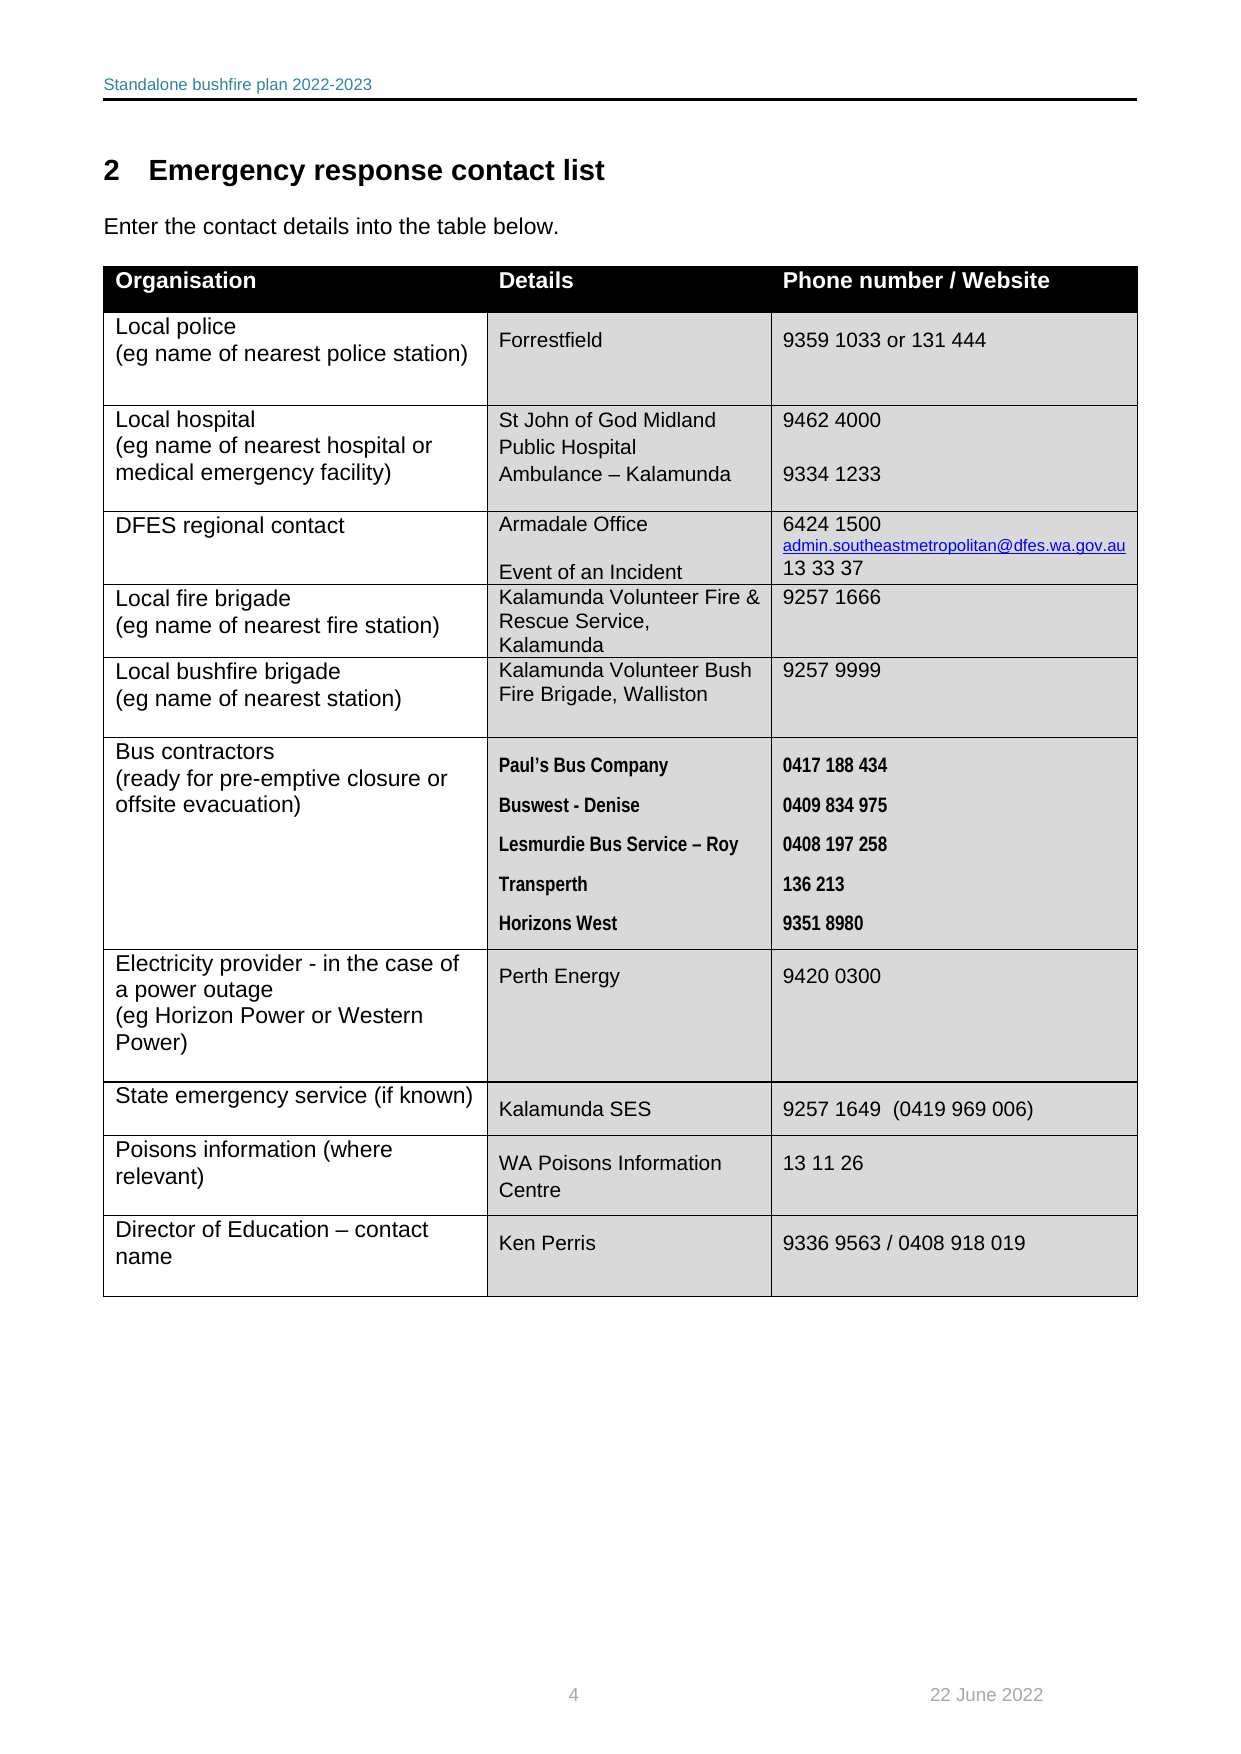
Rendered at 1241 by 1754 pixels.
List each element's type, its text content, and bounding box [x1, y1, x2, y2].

table_cell 9336 9563 / 0408 918 019 [772, 1216, 1137, 1296]
table_cell Local fire brigade (eg name of nearest fire station) [104, 585, 487, 657]
table_header Organisation [104, 267, 487, 312]
table_cell Local bushfire brigade (eg name of nearest station) [104, 658, 487, 737]
table_cell Kalamunda Volunteer Fire & Rescue Service, Kalamunda [488, 585, 771, 657]
table_cell Director of Education – contact name [104, 1216, 487, 1296]
table_cell 9257 1649 (0419 969 006) [772, 1083, 1137, 1135]
table_cell 13 11 26 [772, 1136, 1137, 1215]
table_cell 9462 4000 9334 1233 [772, 406, 1137, 511]
table_cell Electricity provider - in the case of a power outage (eg Horizon Power or Western Power) [104, 950, 487, 1081]
table_cell Local police (eg name of nearest police station) [104, 313, 487, 405]
table_cell Kalamunda Volunteer Bush Fire Brigade, Walliston [488, 658, 771, 737]
table_cell Perth Energy [488, 950, 771, 1081]
table_cell 9359 1033 or 131 444 [772, 313, 1137, 405]
table_cell Armadale Office Event of an Incident [488, 512, 771, 584]
table_header Details [488, 267, 771, 312]
table_cell Local hospital (eg name of nearest hospital or medical emergency facility) [104, 406, 487, 511]
table_cell Paul’s Bus Company Buswest - Denise Lesmurdie Bus Service – Roy Transperth Horizons West [488, 738, 771, 949]
table_cell Kalamunda SES [488, 1083, 771, 1135]
table_cell 0417 188 434 0409 834 975 0408 197 258 136 213 9351 8980 [772, 738, 1137, 949]
table_cell Poisons information (where relevant) [104, 1136, 487, 1215]
table_cell WA Poisons Information Centre [488, 1136, 771, 1215]
table_cell DFES regional contact [104, 512, 487, 584]
table_cell 6424 1500 admin.southeastmetropolitan@dfes.wa.gov.au 13 33 37 [772, 512, 1137, 584]
table_cell Ken Perris [488, 1216, 771, 1296]
table_cell 9420 0300 [772, 950, 1137, 1081]
table_cell Bus contractors (ready for pre-emptive closure or offsite evacuation) [104, 738, 487, 949]
table_cell 9257 9999 [772, 658, 1137, 737]
subtitle Emergency response contact list [103, 153, 1137, 187]
table_cell 9257 1666 [772, 585, 1137, 657]
table_cell St John of God Midland Public Hospital Ambulance – Kalamunda [488, 406, 771, 511]
text Enter the contact details into the table below. [103, 213, 1137, 239]
table_cell State emergency service (if known) [104, 1083, 487, 1135]
table_header Phone number / Website [772, 267, 1137, 312]
table_cell Forrestfield [488, 313, 771, 405]
